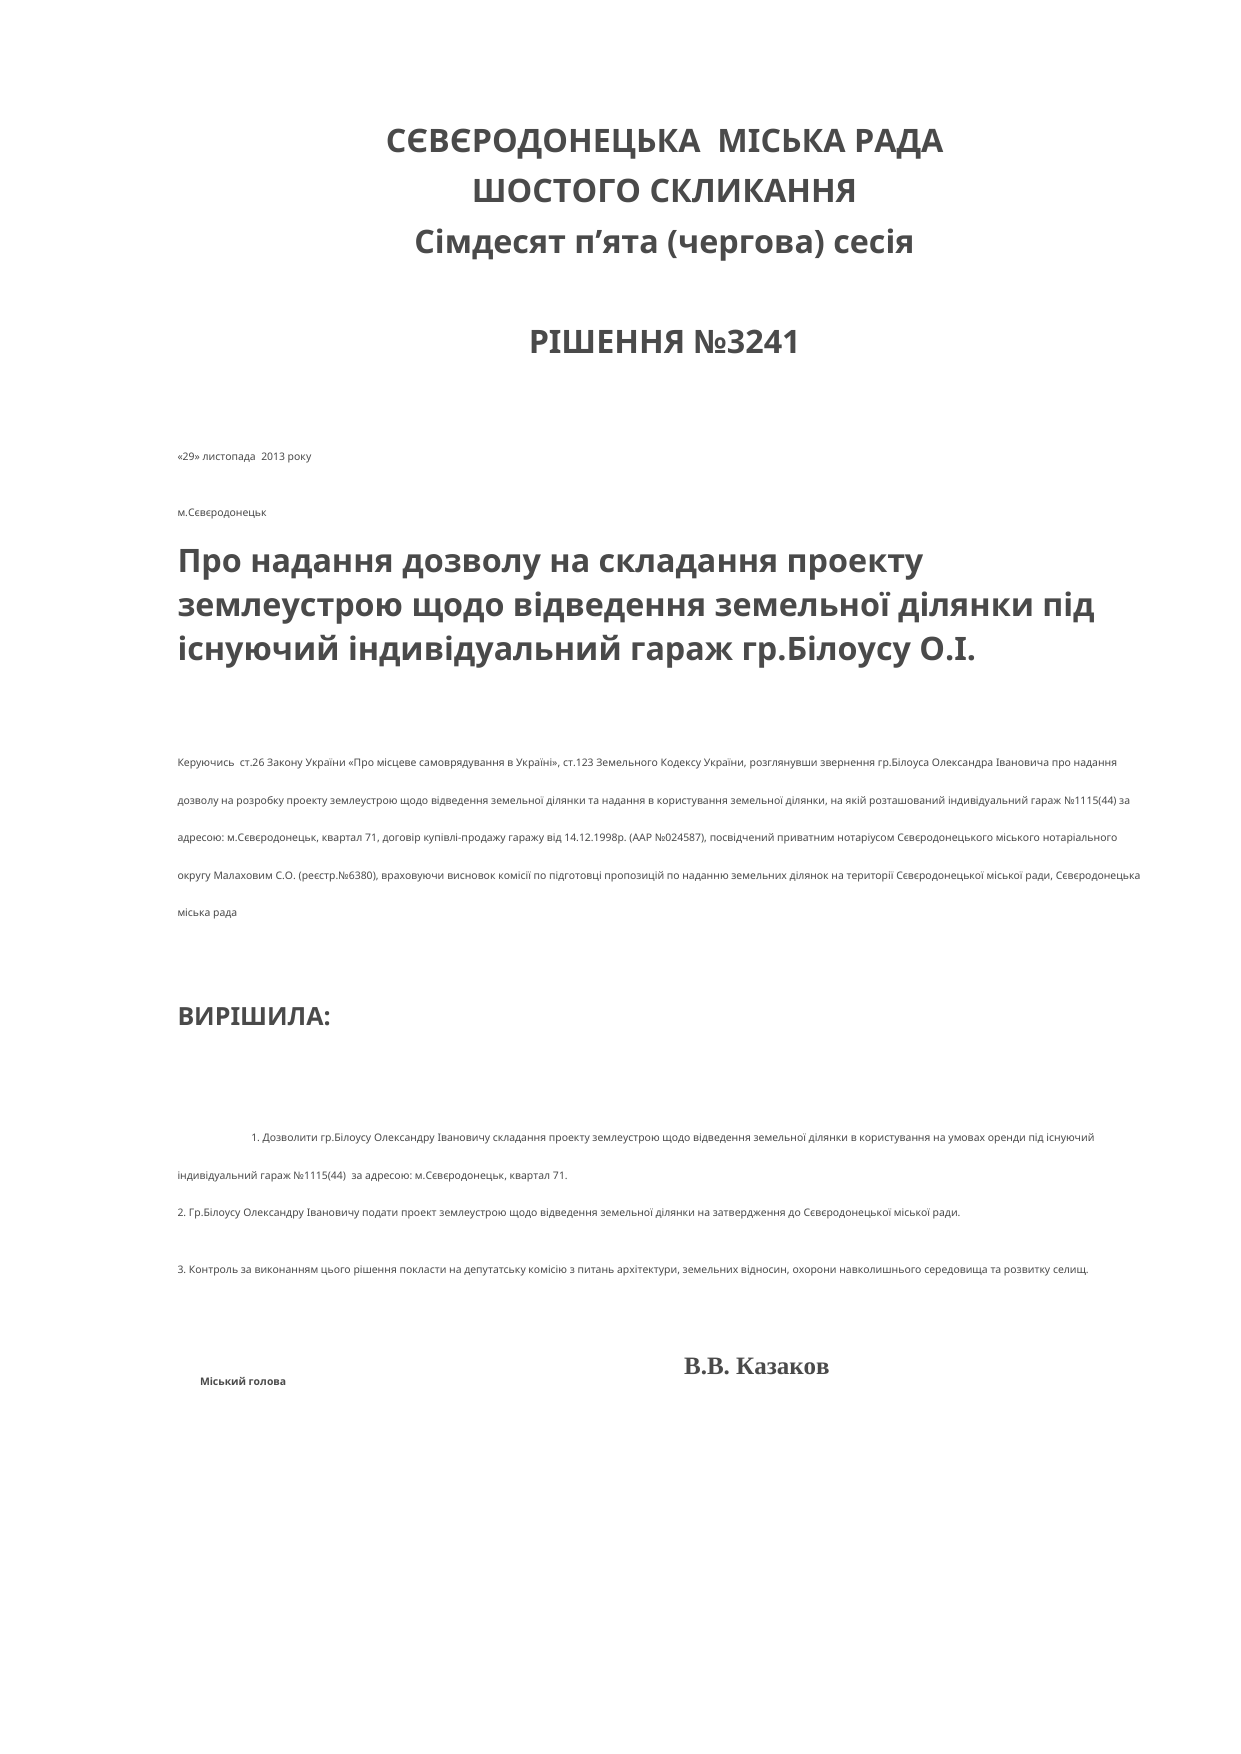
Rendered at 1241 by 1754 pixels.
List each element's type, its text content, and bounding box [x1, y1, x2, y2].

text 1. Дозволити гр.Білоусу Олександру Івановичу складання проекту землеустрою щодо відведення земельної ділянки в користування на умовах оренди під існуючий індивідуальний гараж №1115(44) за адресою: м.Сєвєродонецьк, квартал 71. [177, 1107, 1152, 1182]
text ВИРІШИЛА: [177, 995, 1152, 1032]
text м.Сєвєродонецьк [177, 482, 1152, 519]
text СЄВЄРОДОНЕЦЬКА МІСЬКА РАДА [177, 118, 1152, 162]
text Керуючись ст.26 Закону України «Про місцеве самоврядування в Україні», ст.123 Земельного Кодексу України, розглянувши звернення гр.Білоуса Олександра Івановича про надання дозволу на розробку проекту землеустрою щодо відведення земельної ділянки та надання в користування земельної ділянки, на якій розташований індивідуальний гараж №1115(44) за адресою: м.Сєвєродонецьк, квартал 71, договір купівлі-продажу гаражу від 14.12.1998р. (ААР №024587), посвідчений приватним нотаріусом Сєвєродонецького міського нотаріального округу Малаховим С.О. (реєстр.№6380), враховуючи висновок комісії по підготовці пропозицій по наданню земельних ділянок на території Сєвєродонецької міської ради, Сєвєродонецька міська рада [177, 732, 1152, 920]
text РІШЕННЯ №3241 [177, 319, 1152, 363]
text «29» листопада 2013 року [177, 425, 546, 463]
text Сімдесят п’ята (чергова) сесія [177, 218, 1152, 262]
text 3. Контроль за виконанням цього рішення покласти на депутатську комісію з питань архітектури, земельних відносин, охорони навколишнього середовища та розвитку селищ. [177, 1238, 1152, 1276]
table_header В.В. Казаков [673, 1351, 1174, 1407]
text ШОСТОГО СКЛИКАННЯ [177, 168, 1152, 212]
text 2. Гр.Білоусу Олександру Івановичу подати проект землеустрою щодо відведення земельної ділянки на затвердження до Сєвєродонецької міської ради. [177, 1182, 1152, 1220]
text Про надання дозволу на складання проекту землеустрою щодо відведення земельної ділянки під існуючий індивідуальний гараж гр.Білоусу О.І. [177, 538, 1152, 670]
table_header Міський голова [189, 1351, 673, 1407]
